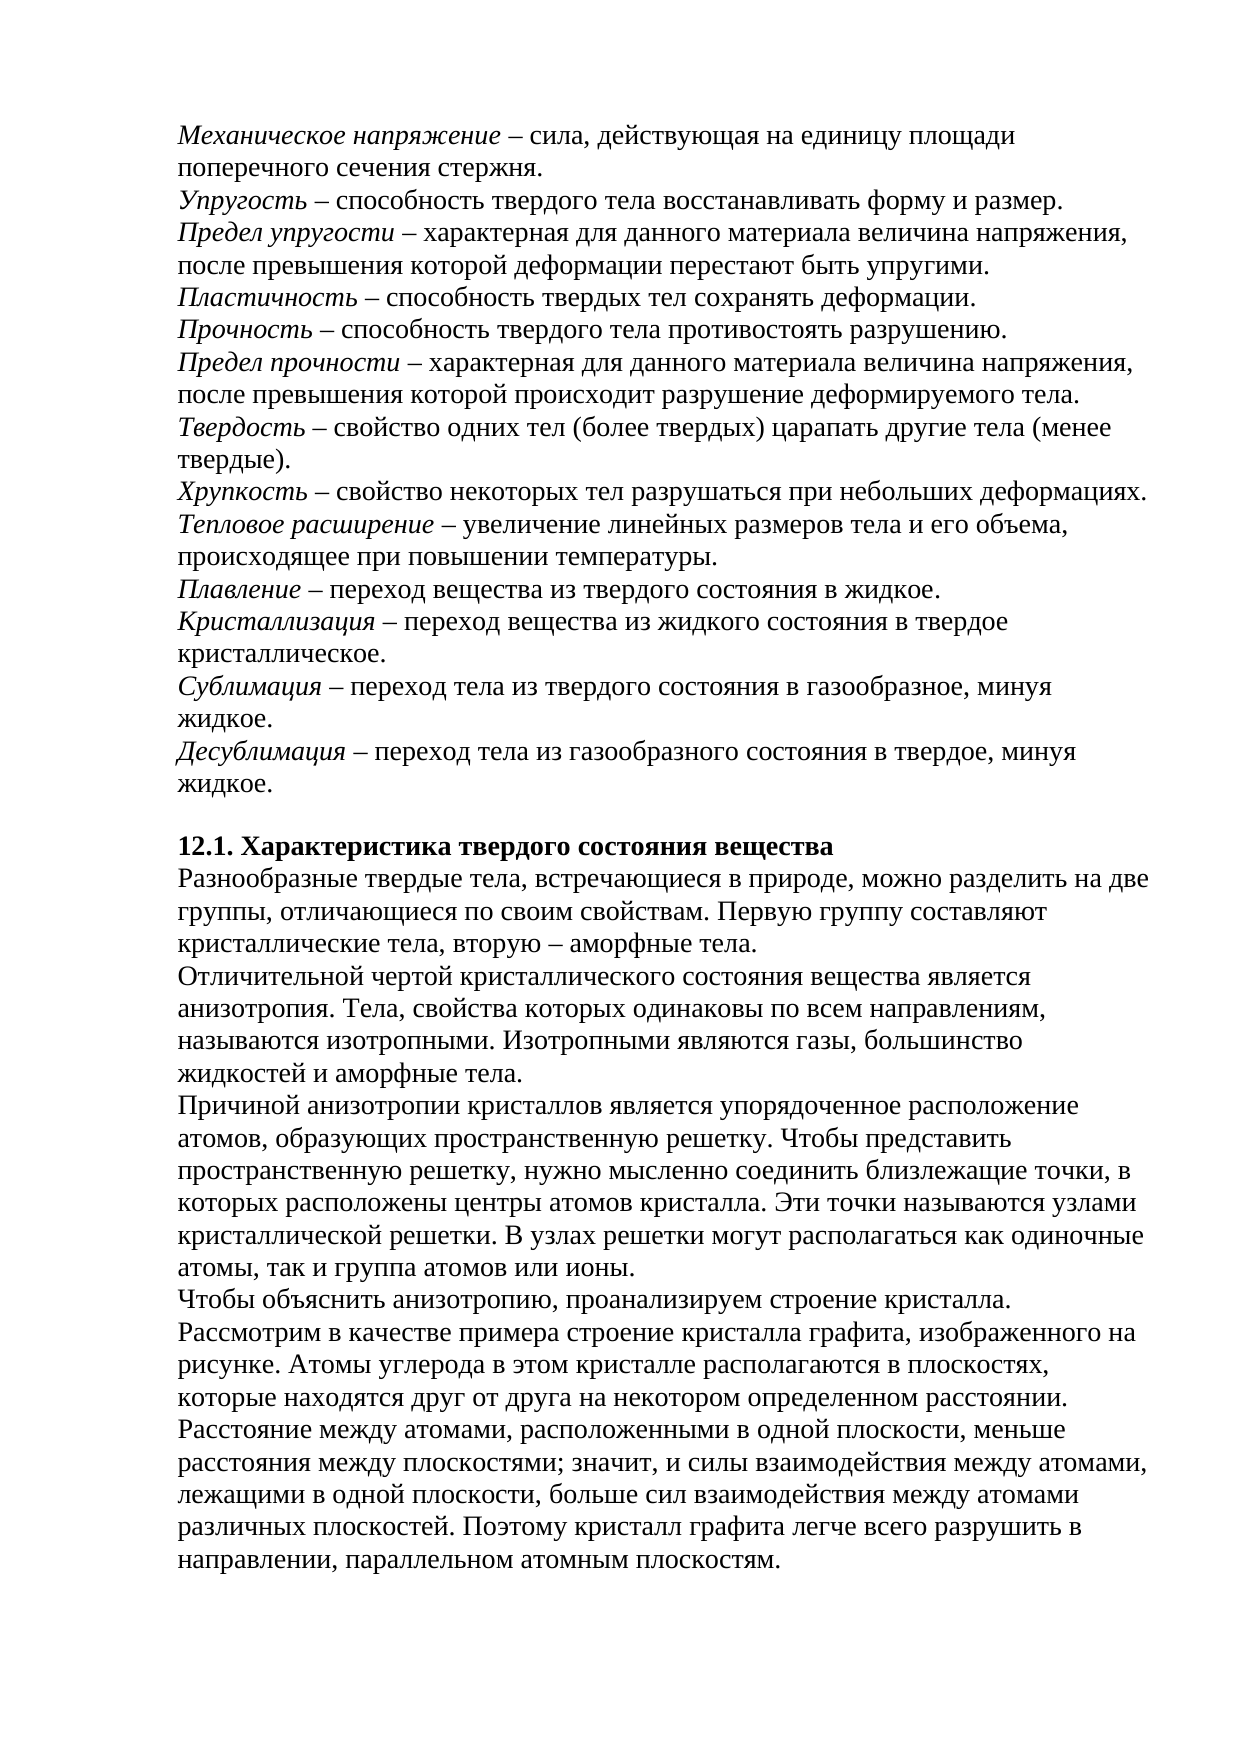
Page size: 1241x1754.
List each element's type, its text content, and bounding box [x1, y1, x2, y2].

text Чтобы объяснить анизотропию, проанализируем строение кристалла. Рассмотрим в качестве примера строение кристалла графита, изображенного на рисунке. Атомы углерода в этом кристалле располагаются в плоскостях, которые находятся друг от друга на некотором определенном расстоянии. Расстояние между атомами, расположенными в одной плоскости, меньше расстояния между плоскостями; значит, и силы взаимодействия между атомами, лежащими в одной плоскости, больше сил взаимодействия между атомами различных плоскостей. Поэтому кристалл графита легче всего разрушить в направлении, параллельном атомным плоскостям. [177, 1283, 1152, 1574]
text Плавление – переход вещества из твердого состояния в жидкое. [177, 572, 1152, 604]
text Десублимация – переход тела из газообразного состояния в твердое, минуя жидкое. [177, 734, 1152, 798]
text Предел упругости – характерная для данного материала величина напряжения, после превышения которой деформации перестают быть упругими. [177, 215, 1152, 280]
text Прочность – способность твердого тела противостоять разрушению. [177, 312, 1152, 345]
text Предел прочности – характерная для данного материала величина напряжения, после превышения которой происходит разрушение деформируемого тела. [177, 345, 1152, 410]
text Отличительной чертой кристаллического состояния вещества является анизотропия. Тела, свойства которых одинаковы по всем направлениям, называются изотропными. Изотропными являются газы, большинство жидкостей и аморфные тела. [177, 959, 1152, 1088]
text Твердость – свойство одних тел (более твердых) царапать другие тела (менее твердые). [177, 410, 1152, 474]
text Упругость – способность твердого тела восстанавливать форму и размер. [177, 183, 1152, 215]
text Сублимация – переход тела из твердого состояния в газообразное, минуя жидкое. [177, 669, 1152, 734]
text 12.1. Характеристика твердого состояния вещества [177, 829, 1152, 861]
text Пластичность – способность твердых тел сохранять деформации. [177, 280, 1152, 312]
text Механическое напряжение – сила, действующая на единицу площади поперечного сечения стержня. [177, 118, 1152, 183]
text Тепловое расширение – увеличение линейных размеров тела и его объема, происходящее при повышении температуры. [177, 507, 1152, 572]
text Кристаллизация – переход вещества из жидкого состояния в твердое кристаллическое. [177, 604, 1152, 669]
text Разнообразные твердые тела, встречающиеся в природе, можно разделить на две группы, отличающиеся по своим свойствам. Первую группу составляют кристаллические тела, вторую – аморфные тела. [177, 861, 1152, 959]
text Причиной анизотропии кристаллов является упорядоченное расположение атомов, образующих пространственную решетку. Чтобы представить пространственную решетку, нужно мысленно соединить близлежащие точки, в которых расположены центры атомов кристалла. Эти точки называются узлами кристаллической решетки. В узлах решетки могут располагаться как одиночные атомы, так и группа атомов или ионы. [177, 1088, 1152, 1283]
text Хрупкость – свойство некоторых тел разрушаться при небольших деформациях. [177, 474, 1152, 507]
